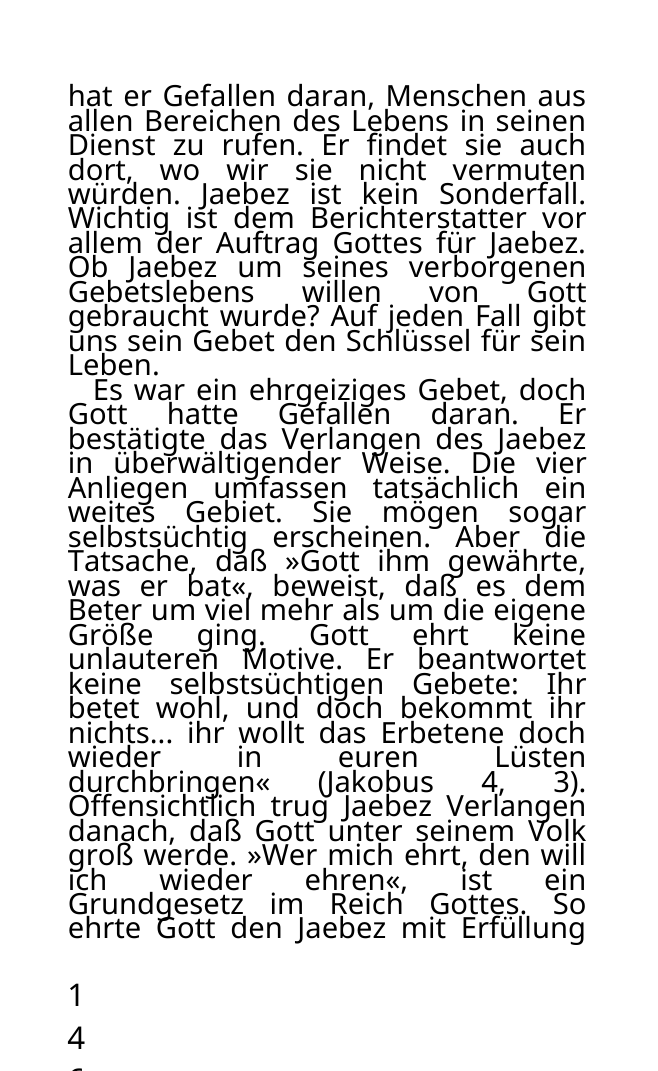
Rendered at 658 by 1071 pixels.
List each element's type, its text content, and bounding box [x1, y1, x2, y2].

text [68, 87, 587, 381]
